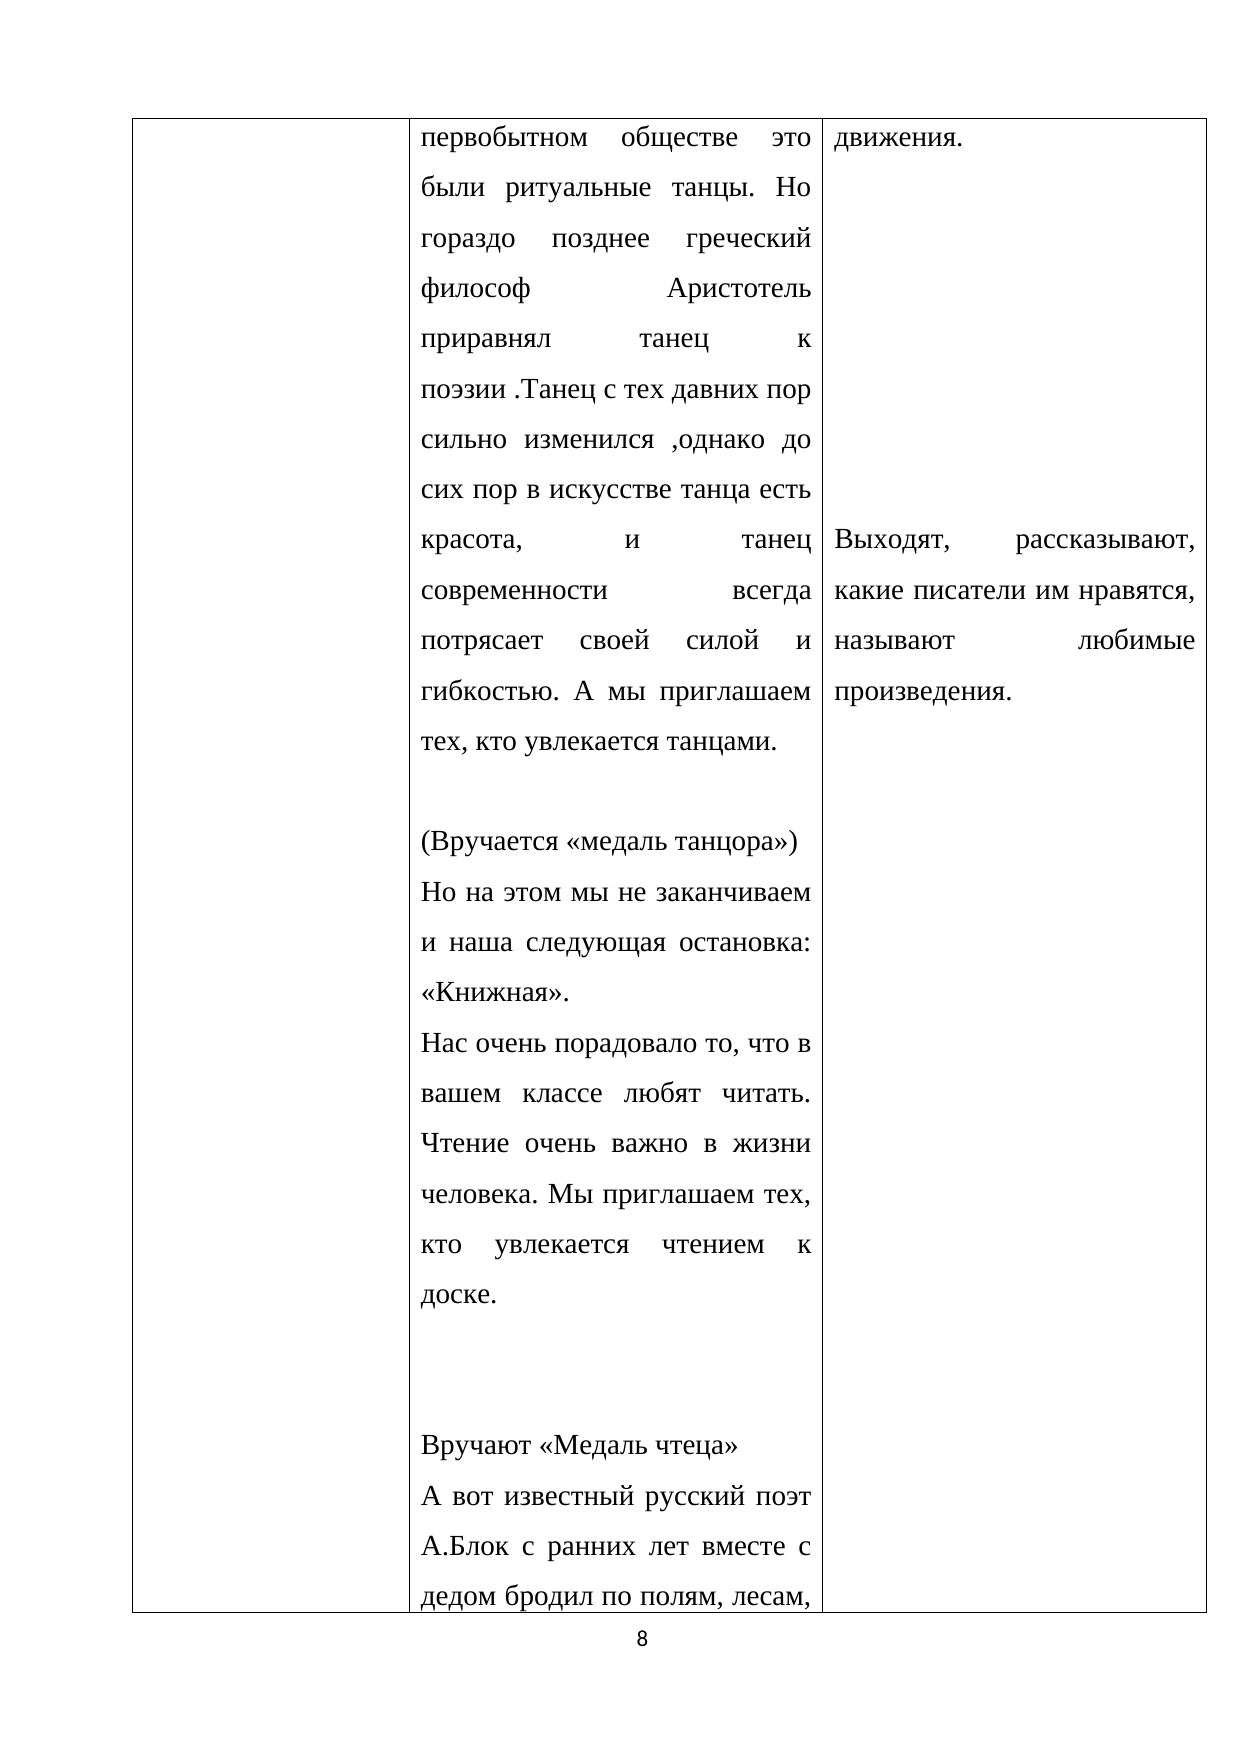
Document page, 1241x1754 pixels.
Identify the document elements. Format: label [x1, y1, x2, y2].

table_header [823, 119, 1206, 1612]
table_header [133, 119, 409, 1612]
table_header [410, 119, 822, 1612]
